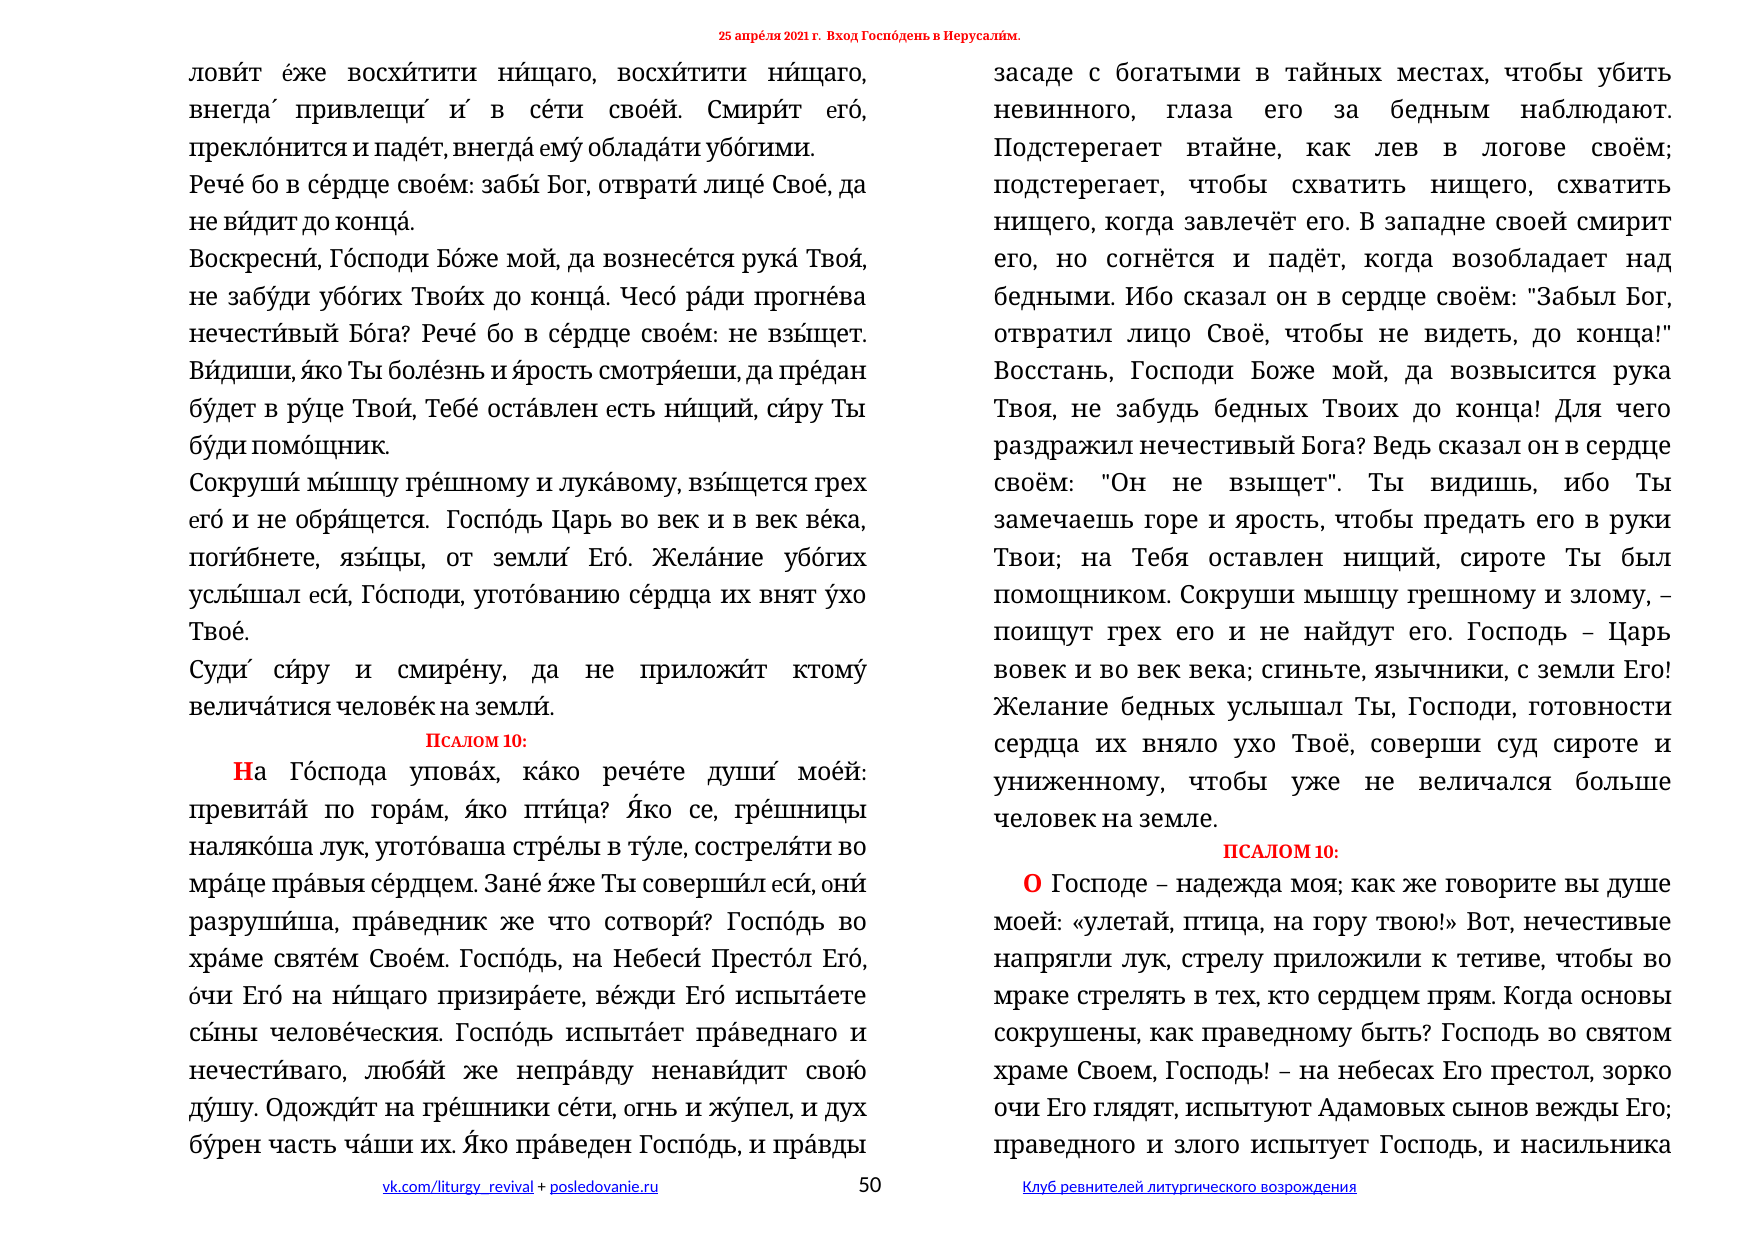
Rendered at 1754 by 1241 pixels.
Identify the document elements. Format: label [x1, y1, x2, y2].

table_cell [74, 59, 878, 1160]
table_cell [879, 59, 1683, 1160]
